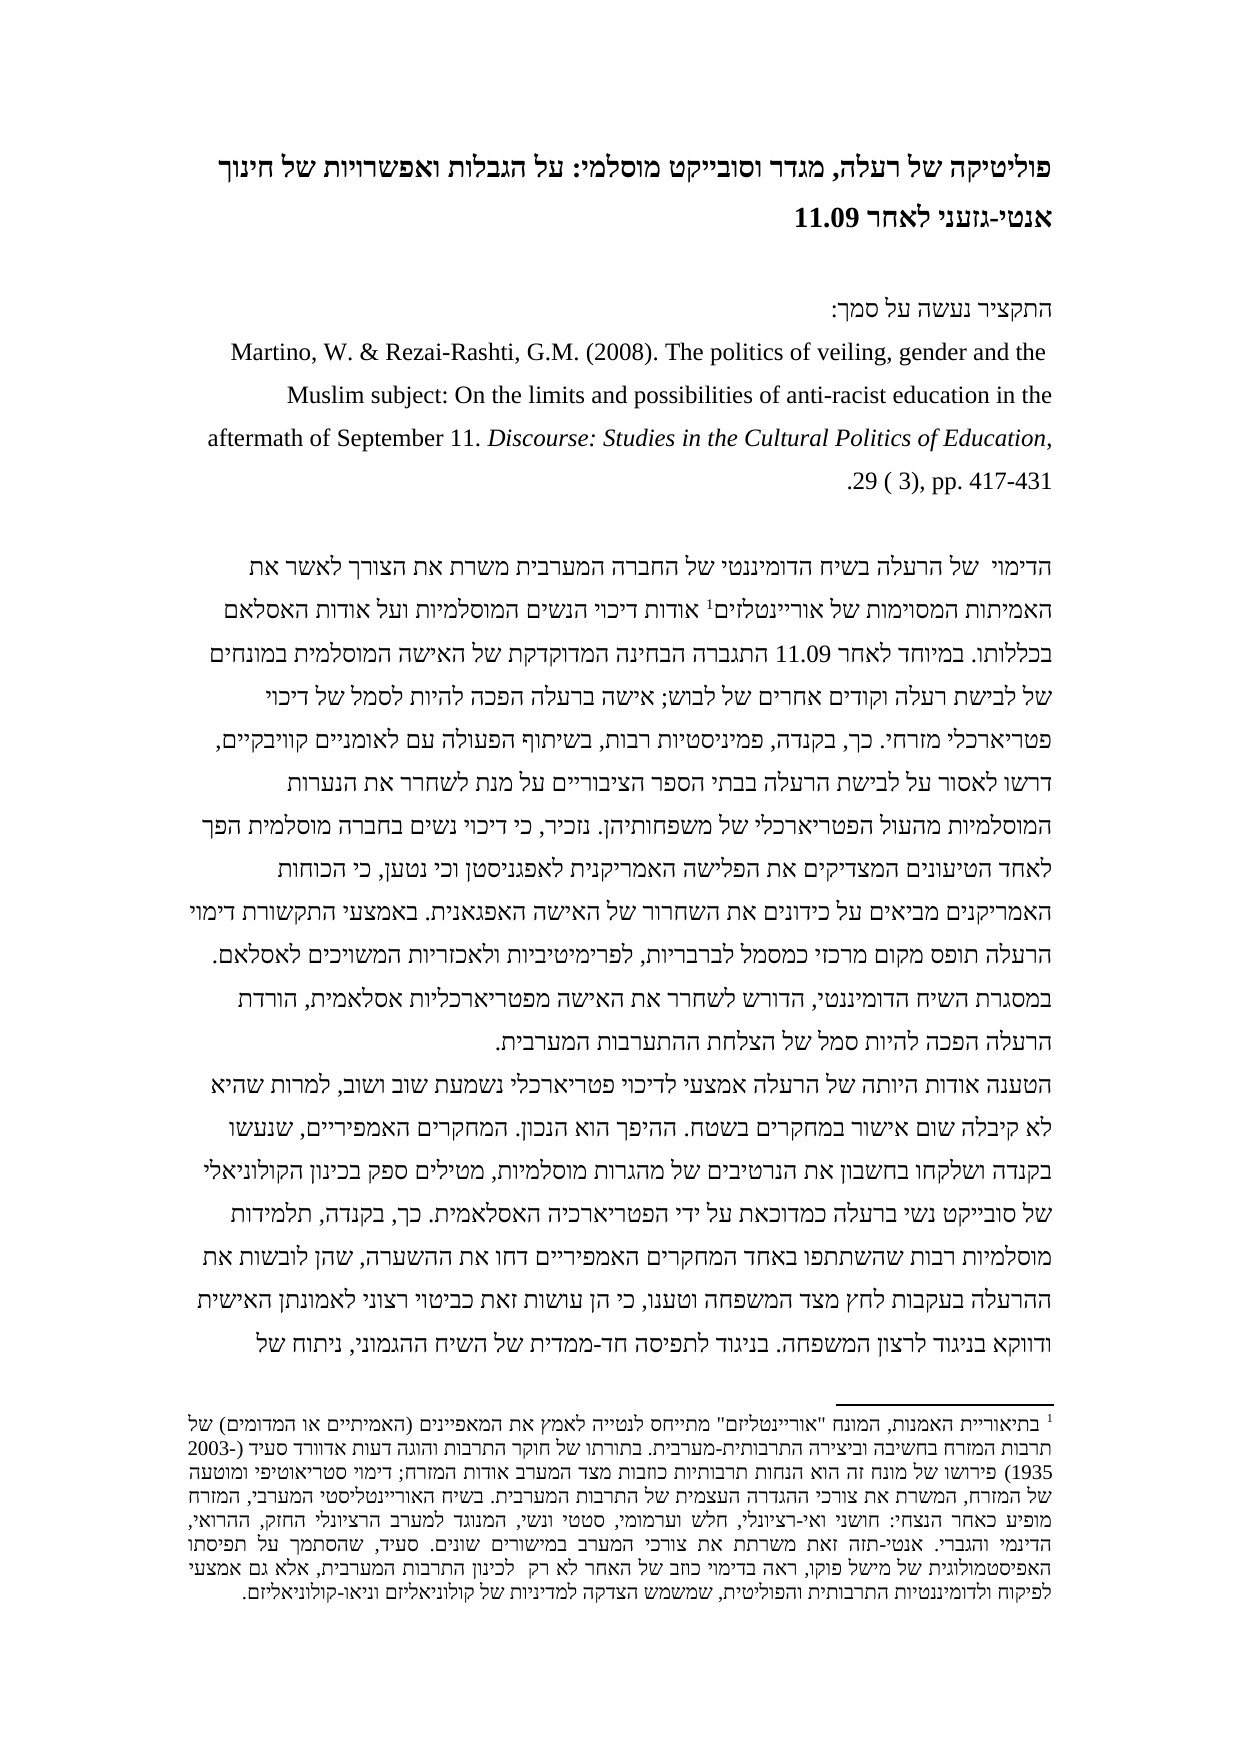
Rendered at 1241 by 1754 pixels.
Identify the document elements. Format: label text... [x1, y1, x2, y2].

text פוליטיקה של רעלה, מגדר וסובייקט מוסלמי: על הגבלות ואפשרויות של חינוך אנטי-גזעני לאחר 11.09 [187, 150, 1053, 234]
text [187, 1070, 1053, 1357]
text התקציר נעשה על סמך: [187, 294, 1053, 322]
text Martino, W. & Rezai-Rashti, G.M. (2008). The politics of veiling, gender and the Muslim subject: On the limits and possibilities of anti-racist education in the aftermath of September 11. Discourse: Studies in the Cultural Politics of Education, 29 ( 3), pp. 417-431. [187, 337, 1053, 495]
text הדימוי של הרעלה בשיח הדומיננטי של החברה המערבית משרת את הצורך לאשר את האמיתות המסוימות של אוריינטלזים אודות דיכוי הנשים המוסלמיות ועל אודות האסלאם בכללותו. במיוחד לאחר 11.09 התגברה הבחינה המדוקדקת של האישה המוסלמית במונחים של לבישת רעלה וקודים אחרים של לבוש; אישה ברעלה הפכה להיות לסמל של דיכוי פטריארכלי מזרחי. כך, בקנדה, פמיניסטיות רבות, בשיתוף הפעולה עם לאומניים קוויבקיים, דרשו לאסור על לבישת הרעלה בבתי הספר הציבוריים על מנת לשחרר את הנערות המוסלמיות מהעול הפטריארכלי של משפחותיהן. נזכיר, כי דיכוי נשים בחברה מוסלמית הפך לאחד הטיעונים המצדיקים את הפלישה האמריקנית לאפגניסטן וכי נטען, כי הכוחות האמריקנים מביאים על כידונים את השחרור של האישה האפגאנית. באמצעי התקשורת דימוי הרעלה תופס מקום מרכזי כמסמל לברבריות, לפרימיטיביות ולאכזריות המשויכים לאסלאם. במסגרת השיח הדומיננטי, הדורש לשחרר את האישה מפטריארכליות אסלאמית, הורדת הרעלה הפכה להיות סמל של הצלחת ההתערבות המערבית. [187, 552, 1053, 1056]
